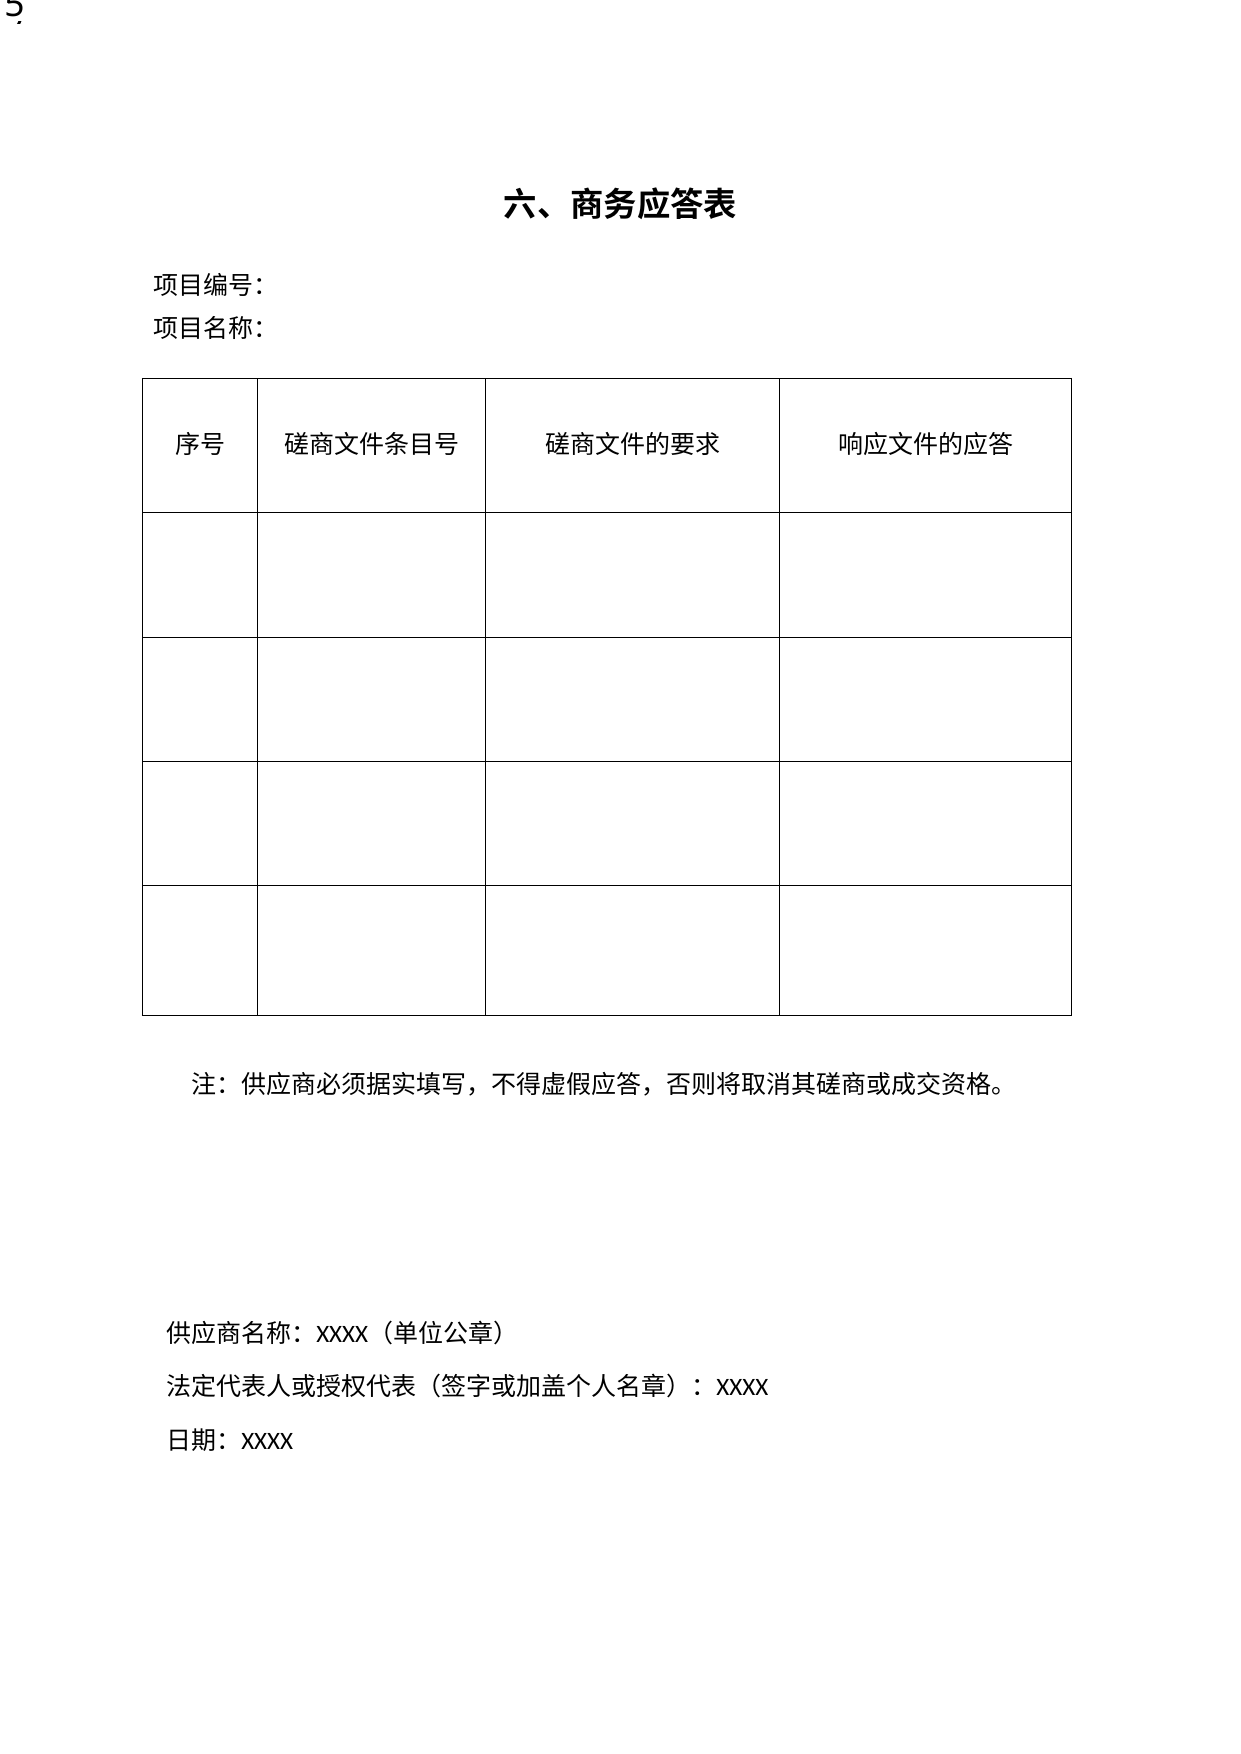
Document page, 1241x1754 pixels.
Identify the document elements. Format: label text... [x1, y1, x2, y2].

table_cell [486, 762, 779, 885]
table_cell [486, 638, 779, 761]
table_header 响应文件的应答 [780, 379, 1071, 512]
text 六、商务应答表 [186, 178, 1054, 226]
table_cell [780, 513, 1071, 637]
table_cell [143, 513, 257, 637]
table_header 磋商文件的要求 [486, 379, 779, 512]
table_cell [780, 762, 1071, 885]
table_cell [258, 762, 485, 885]
table_cell [143, 886, 257, 1015]
table_cell [258, 638, 485, 761]
text 法定代表人或授权代表（签字或加盖个人名章）：XXXX 日期：XXXX [166, 1366, 768, 1457]
table_cell [486, 886, 779, 1015]
table_cell [143, 638, 257, 761]
table_cell [258, 886, 485, 1015]
text 供应商名称：XXXX（单位公章） [166, 1313, 1188, 1349]
table_cell [486, 513, 779, 637]
table_cell [780, 638, 1071, 761]
table_cell [780, 886, 1071, 1015]
table_header 序号 [143, 379, 257, 512]
table_cell [143, 762, 257, 885]
text 注：供应商必须据实填写，不得虚假应答，否则将取消其磋商或成交资格。 [191, 1064, 1188, 1101]
table_cell [258, 513, 485, 637]
table_header 磋商文件条目号 [258, 379, 485, 512]
text 项目名称： [153, 309, 1188, 345]
text 项目编号： [153, 266, 1188, 302]
